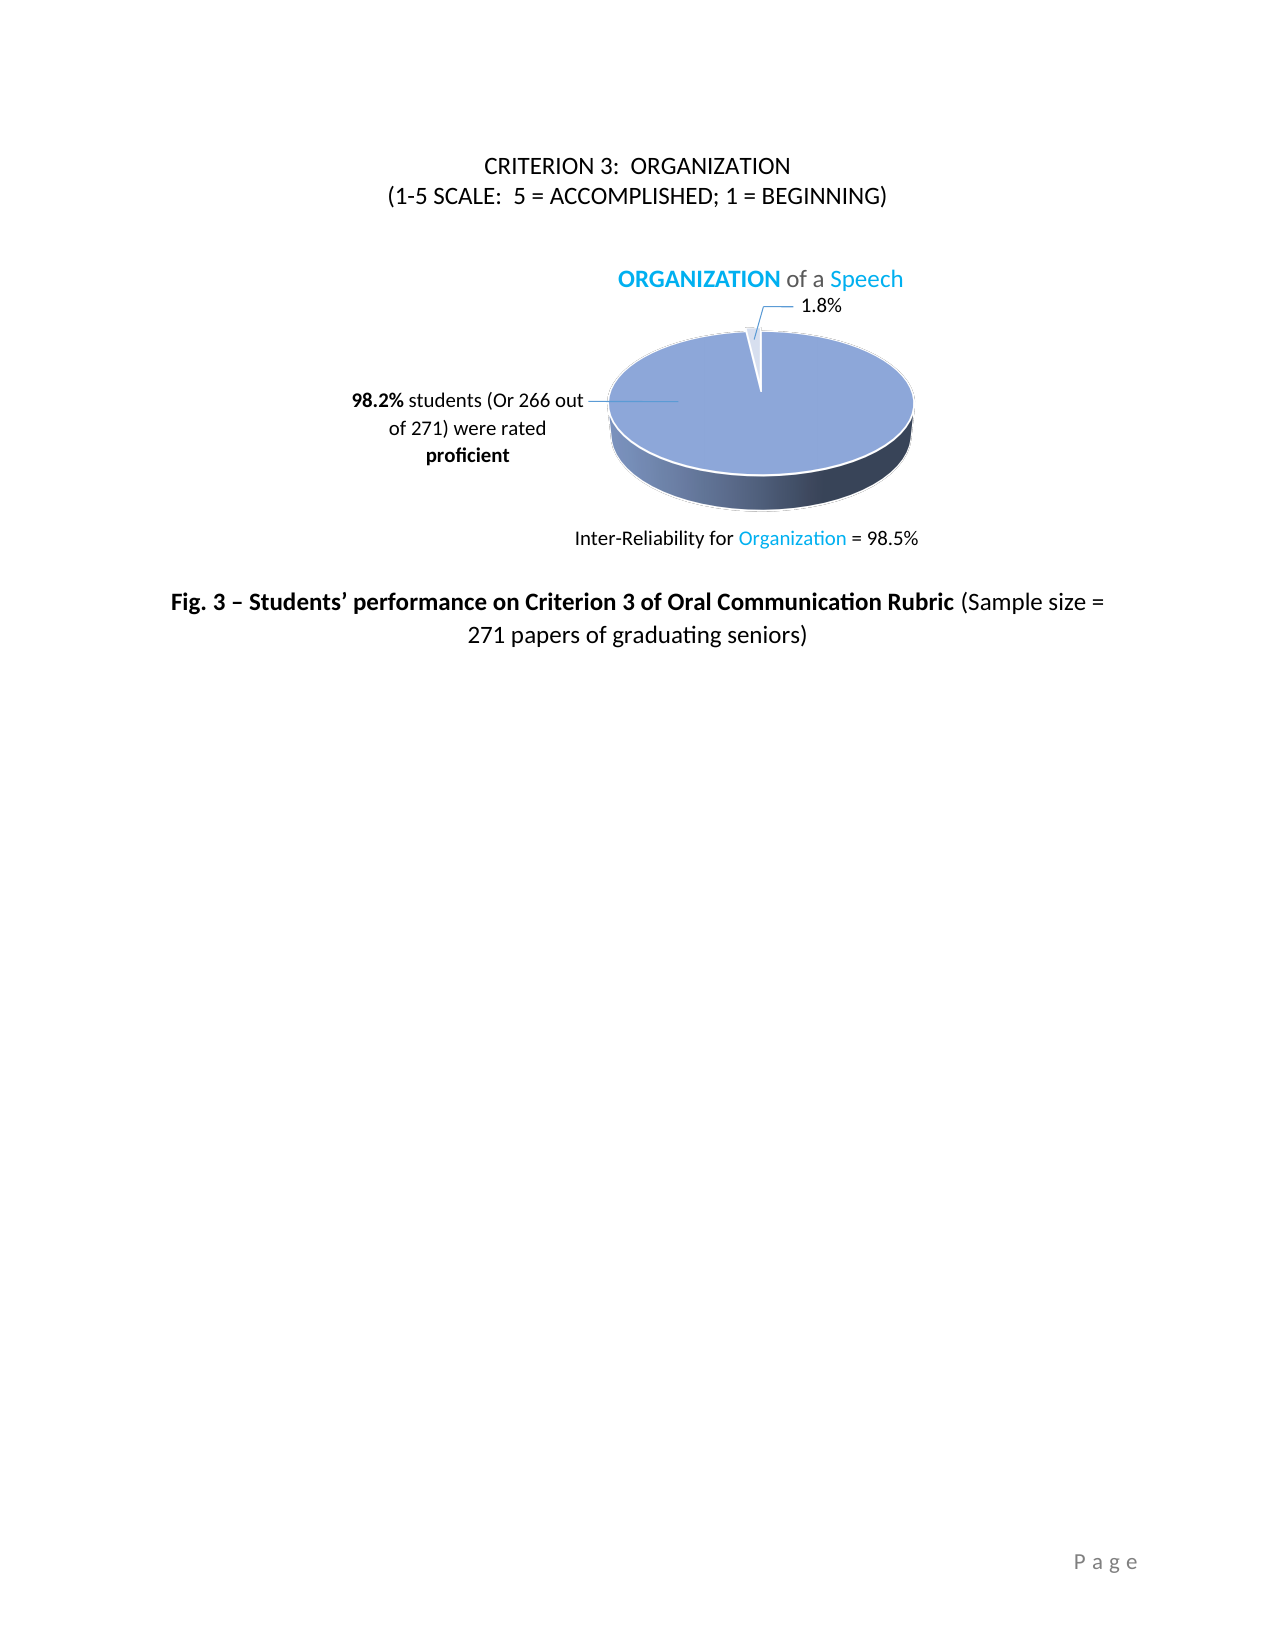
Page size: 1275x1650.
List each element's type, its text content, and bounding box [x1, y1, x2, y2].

text (1-5 SCALE: 5 = ACCOMPLISHED; 1 = BEGINNING) [150, 181, 1125, 211]
text Fig. 3 – Students’ performance on Criterion 3 of Oral Communication Rubric (Sample size = 271 papers of graduating seniors) [150, 586, 1125, 649]
text CRITERION 3: ORGANIZATION [150, 150, 1125, 181]
